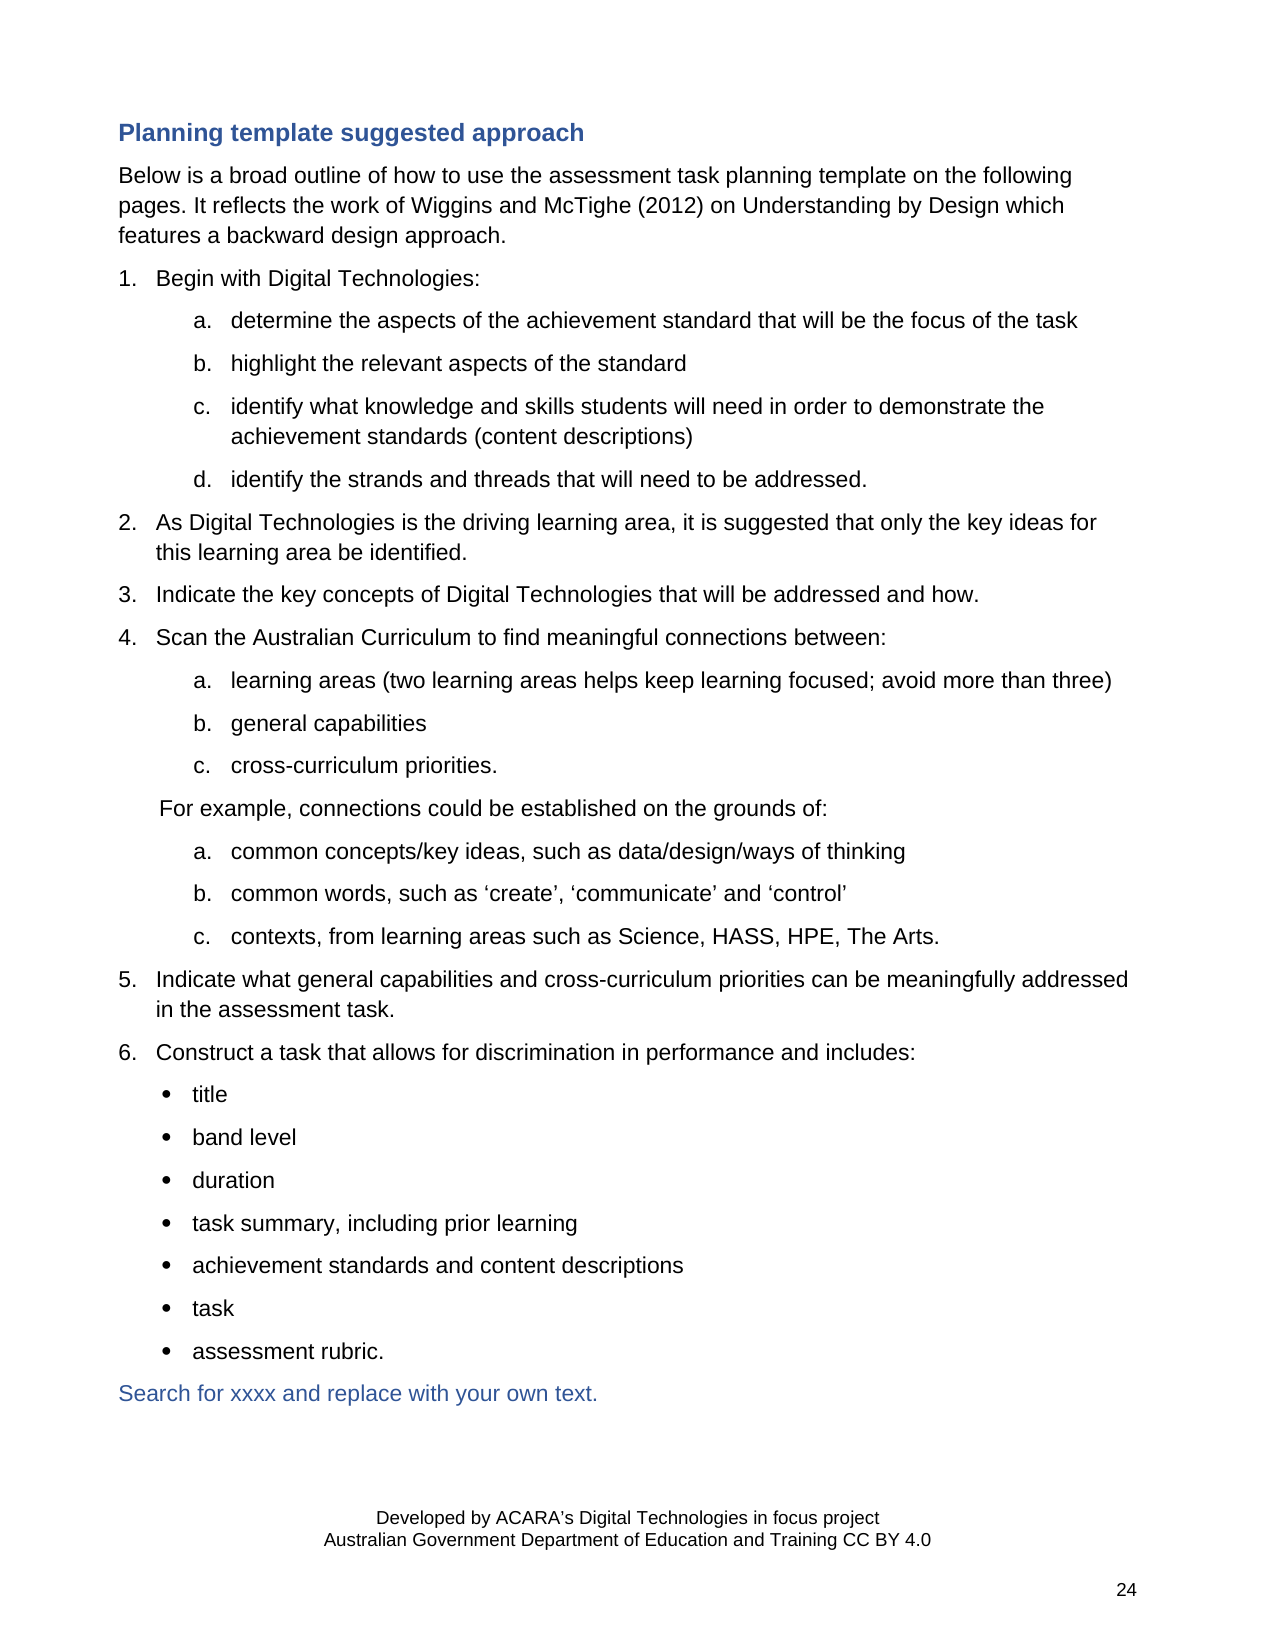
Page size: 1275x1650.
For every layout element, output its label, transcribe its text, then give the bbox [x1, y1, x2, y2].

list task [162, 1295, 1137, 1321]
list task summary, including prior learning [162, 1209, 1137, 1236]
text Below is a broad outline of how to use the assessment task planning template on the following pages. It reflects the work of Wiggins and McTighe (2012) on Understanding by Design which features a backward design approach. [118, 162, 1137, 248]
list Scan the Australian Curriculum to find meaningful connections between: [118, 624, 1137, 651]
list highlight the relevant aspects of the standard [193, 350, 1137, 377]
list Indicate what general capabilities and cross-curriculum priorities can be meaningfully addressed in the assessment task. [118, 966, 1137, 1022]
list Construct a task that allows for discrimination in performance and includes: [118, 1039, 1137, 1065]
list band level [162, 1124, 1137, 1151]
list contexts, from learning areas such as Science, HASS, HPE, The Arts. [193, 923, 1137, 949]
list common words, such as ‘create’, ‘communicate’ and ‘control’ [193, 880, 1137, 907]
list Indicate the key concepts of Digital Technologies that will be addressed and how. [118, 581, 1137, 608]
list common concepts/key ideas, such as data/design/ways of thinking [193, 838, 1137, 864]
list As Digital Technologies is the driving learning area, it is suggested that only the key ideas for this learning area be identified. [118, 508, 1137, 565]
text For example, connections could be established on the grounds of: [118, 795, 1137, 821]
text Search for xxxx and replace with your own text. [118, 1380, 1137, 1407]
list duration [162, 1167, 1137, 1193]
list title [162, 1081, 1137, 1108]
subtitle Planning template suggested approach [118, 118, 1137, 147]
list Begin with Digital Technologies: [118, 265, 1137, 291]
list identify what knowledge and skills students will need in order to demonstrate the achievement standards (content descriptions) [193, 393, 1137, 449]
list cross-curriculum priorities. [193, 752, 1137, 779]
list achievement standards and content descriptions [162, 1252, 1137, 1279]
list assessment rubric. [162, 1338, 1137, 1364]
list identify the strands and threads that will need to be addressed. [193, 466, 1137, 492]
list general capabilities [193, 709, 1137, 736]
list determine the aspects of the achievement standard that will be the focus of the task [193, 307, 1137, 334]
list learning areas (two learning areas helps keep learning focused; avoid more than three) [193, 667, 1137, 693]
